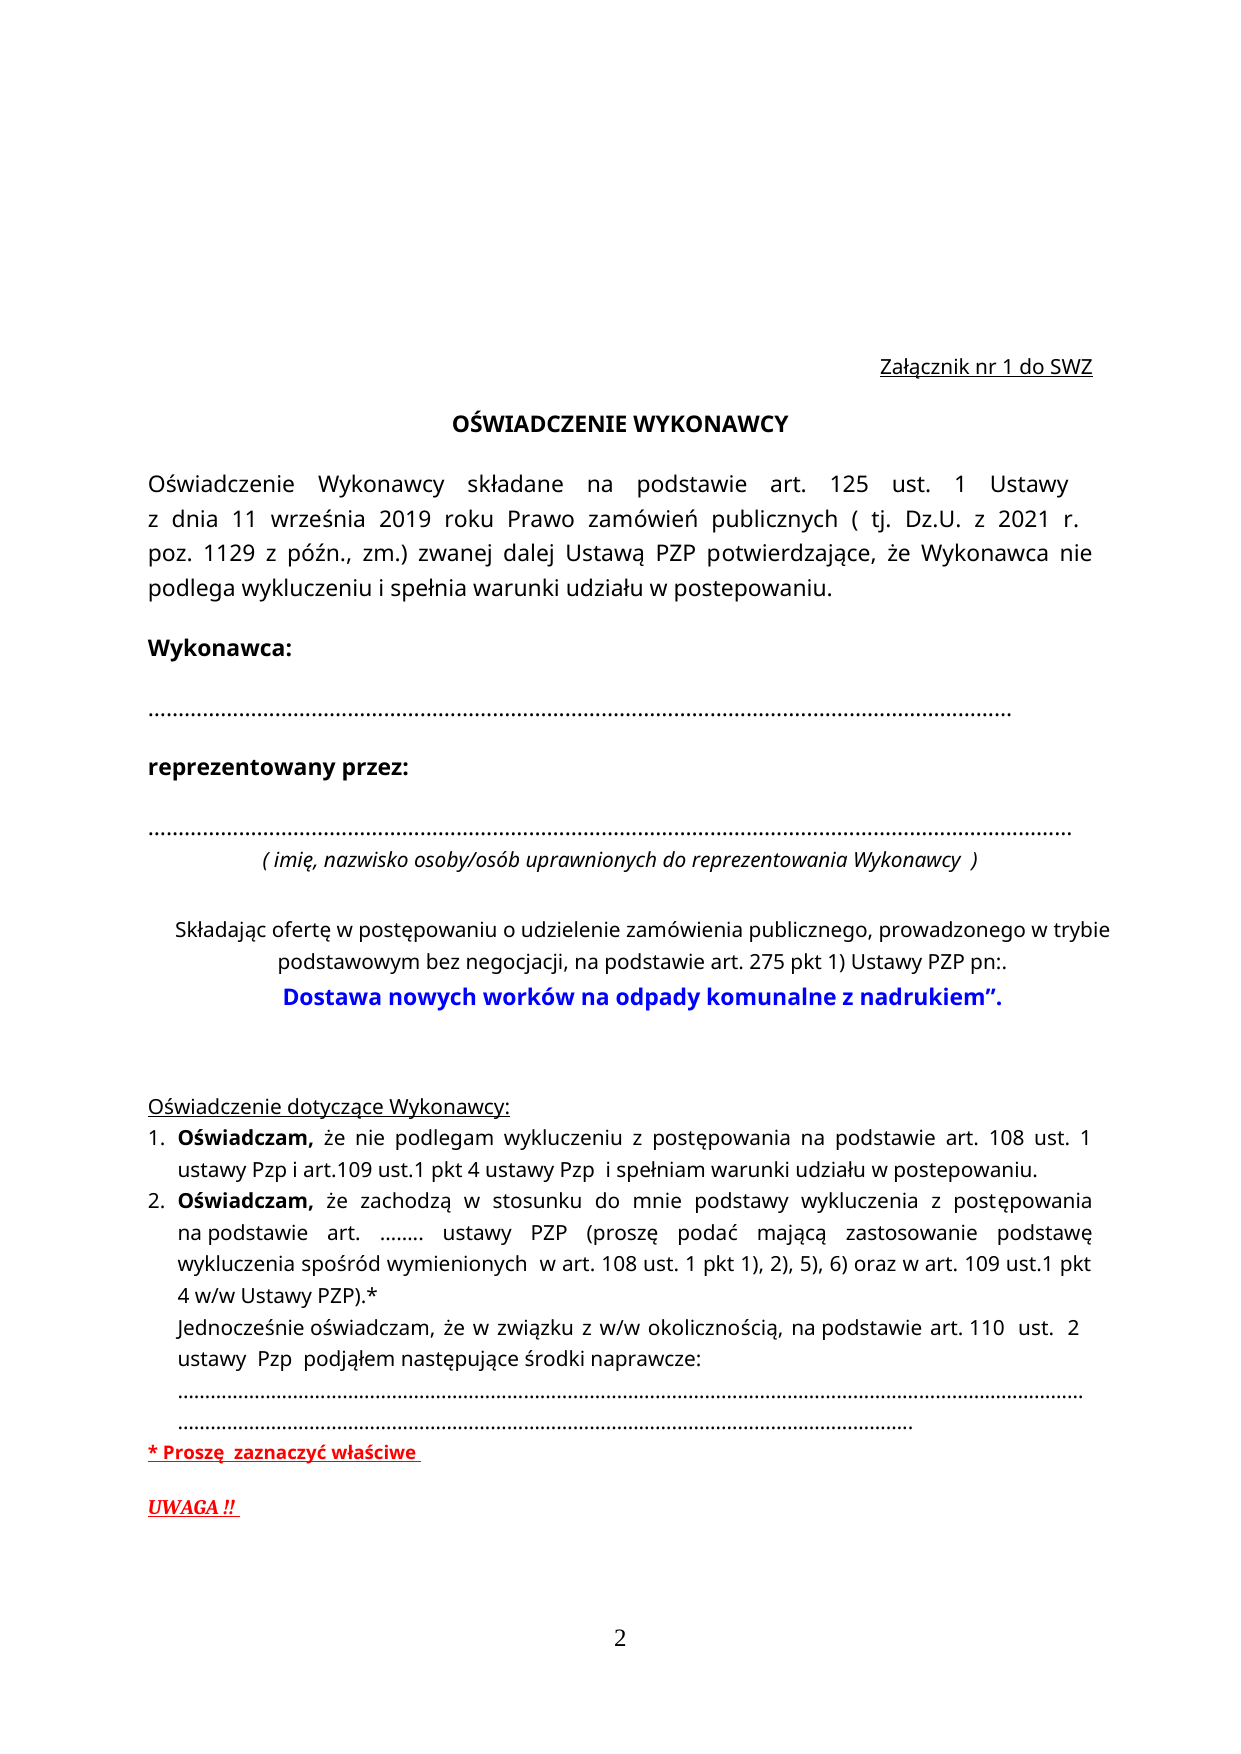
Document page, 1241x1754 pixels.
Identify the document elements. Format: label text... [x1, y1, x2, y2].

text Oświadczenie dotyczące Wykonawcy: [148, 1092, 1093, 1120]
text Składając ofertę w postępowaniu o udzielenie zamówienia publicznego, prowadzonego w trybie podstawowym bez negocjacji, na podstawie art. 275 pkt 1) Ustawy PZP pn:. Dostawa nowych worków na odpady komunalne z nadrukiem”. [148, 915, 1137, 1012]
text Jednocześnie oświadczam, że w związku z w/w okolicznością, na podstawie art. 110 ust. 2 ustawy Pzp podjąłem następujące środki naprawcze: [177, 1313, 1093, 1373]
text Załącznik nr 1 do SWZ [148, 352, 1093, 380]
text ………………………………………………………………………………………………..…………………………… [148, 691, 1093, 723]
text Wykonawca: [148, 632, 1093, 663]
text reprezentowany przez: [148, 751, 1093, 782]
text ……………………………………………………………………………………………………………………………………… [148, 811, 1093, 842]
text ( imię, nazwisko osoby/osób uprawnionych do reprezentowania Wykonawcy ) [148, 846, 1093, 874]
text OŚWIADCZENIE WYKONAWCY [148, 408, 1093, 439]
text UWAGA !! [148, 1495, 1093, 1552]
text * Proszę zaznaczyć właściwe [148, 1439, 1093, 1464]
list Oświadczam, że nie podlegam wykluczeniu z postępowania na podstawie art. 108 ust. 1 ustawy Pzp i art.109 ust.1 pkt 4 ustawy Pzp i spełniam warunki udziału w postepowaniu. [148, 1123, 1093, 1183]
text ……………………………………………………………………………………………………………………………………………………………………………………………………………………………………………………………………….. [177, 1376, 1093, 1436]
list Oświadczam, że zachodzą w stosunku do mnie podstawy wykluczenia z postępowania na podstawie art. …….. ustawy PZP (proszę podać mającą zastosowanie podstawę wykluczenia spośród wymienionych w art. 108 ust. 1 pkt 1), 2), 5), 6) oraz w art. 109 ust.1 pkt 4 w/w Ustawy PZP).* [148, 1186, 1093, 1309]
text Oświadczenie Wykonawcy składane na podstawie art. 125 ust. 1 Ustawy z dnia 11 września 2019 roku Prawo zamówień publicznych ( tj. Dz.U. z 2021 r. poz. 1129 z późn., zm.) zwanej dalej Ustawą PZP potwierdzające, że Wykonawca nie podlega wykluczeniu i spełnia warunki udziału w postepowaniu. [148, 468, 1093, 603]
